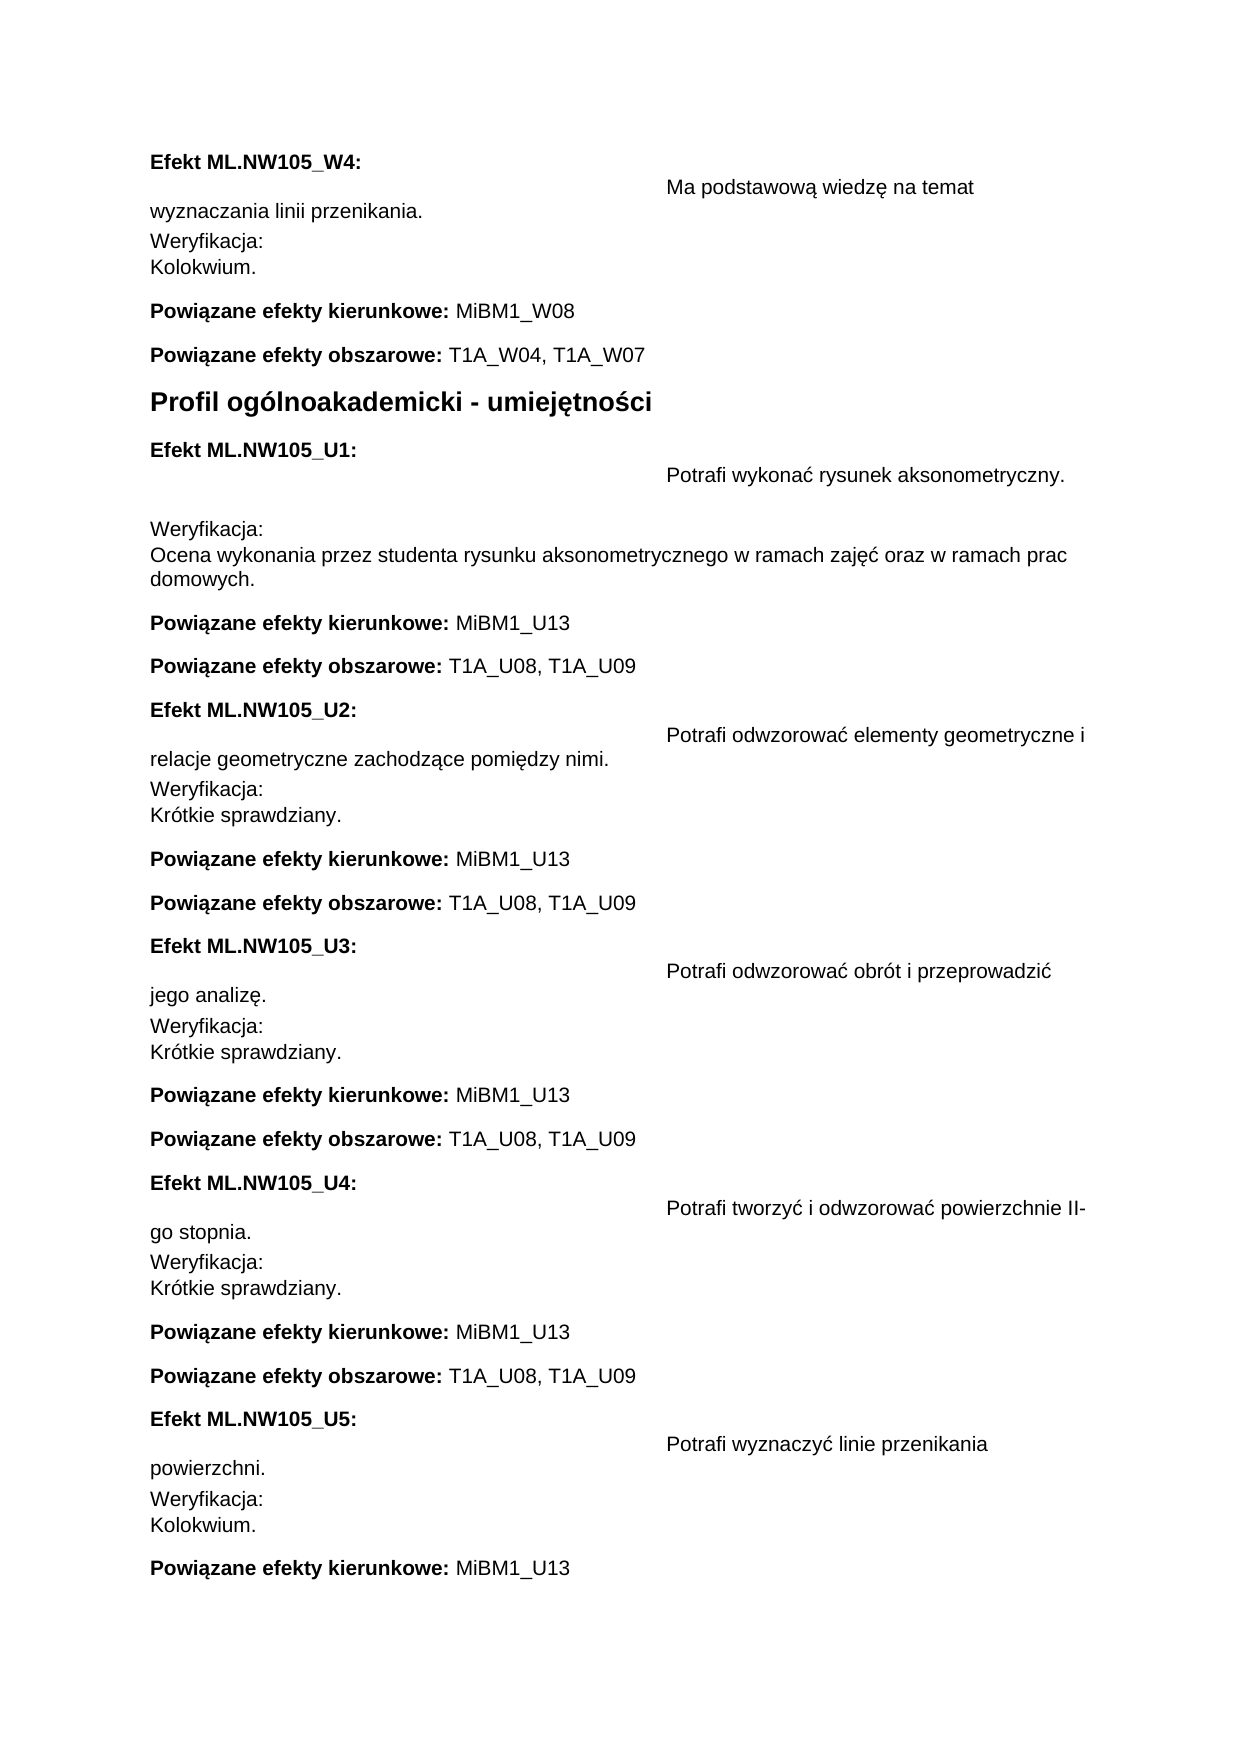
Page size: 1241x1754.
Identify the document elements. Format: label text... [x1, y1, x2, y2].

text Potrafi tworzyć i odwzorować powierzchnie II-go stopnia. [150, 1196, 1090, 1244]
text Powiązane efekty kierunkowe: MiBM1_U13 [150, 847, 1090, 871]
text Krótkie sprawdziany. [150, 1039, 1090, 1063]
text Powiązane efekty obszarowe: T1A_U08, T1A_U09 [150, 1127, 1090, 1151]
text Weryfikacja: [150, 1486, 1090, 1510]
text Weryfikacja: [150, 777, 1090, 801]
text Potrafi wyznaczyć linie przenikania powierzchni. [150, 1432, 1090, 1480]
subtitle Profil ogólnoakademicki - umiejętności [150, 386, 1090, 418]
text Powiązane efekty kierunkowe: MiBM1_U13 [150, 1083, 1090, 1107]
text Krótkie sprawdziany. [150, 1276, 1090, 1300]
text Efekt ML.NW105_U3: [150, 934, 1090, 958]
text Weryfikacja: [150, 1013, 1090, 1037]
text Ocena wykonania przez studenta rysunku aksonometrycznego w ramach zajęć oraz w ramach prac domowych. [150, 543, 1090, 591]
text Weryfikacja: [150, 517, 1090, 541]
text Powiązane efekty kierunkowe: MiBM1_U13 [150, 1556, 1090, 1580]
text Powiązane efekty obszarowe: T1A_U08, T1A_U09 [150, 654, 1090, 678]
text Potrafi wykonać rysunek aksonometryczny. [150, 462, 1090, 510]
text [150, 1363, 1090, 1387]
text Powiązane efekty kierunkowe: MiBM1_W08 [150, 299, 1090, 323]
text Ma podstawową wiedzę na temat wyznaczania linii przenikania. [150, 175, 1090, 223]
text Efekt ML.NW105_U5: [150, 1407, 1090, 1431]
text Efekt ML.NW105_U2: [150, 698, 1090, 722]
text Krótkie sprawdziany. [150, 803, 1090, 827]
text Powiązane efekty kierunkowe: MiBM1_U13 [150, 1320, 1090, 1344]
text Potrafi odwzorować elementy geometryczne i relacje geometryczne zachodzące pomiędzy nimi. [150, 723, 1090, 771]
text Kolokwium. [150, 255, 1090, 279]
text Powiązane efekty obszarowe: T1A_U08, T1A_U09 [150, 891, 1090, 914]
text Efekt ML.NW105_U4: [150, 1171, 1090, 1195]
text Potrafi odwzorować obrót i przeprowadzić jego analizę. [150, 959, 1090, 1007]
text Weryfikacja: [150, 229, 1090, 253]
text Weryfikacja: [150, 1250, 1090, 1274]
text Efekt ML.NW105_U1: [150, 437, 1090, 461]
text Efekt ML.NW105_W4: [150, 150, 1090, 174]
text Powiązane efekty kierunkowe: MiBM1_U13 [150, 610, 1090, 634]
text Kolokwium. [150, 1512, 1090, 1536]
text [150, 343, 1090, 367]
